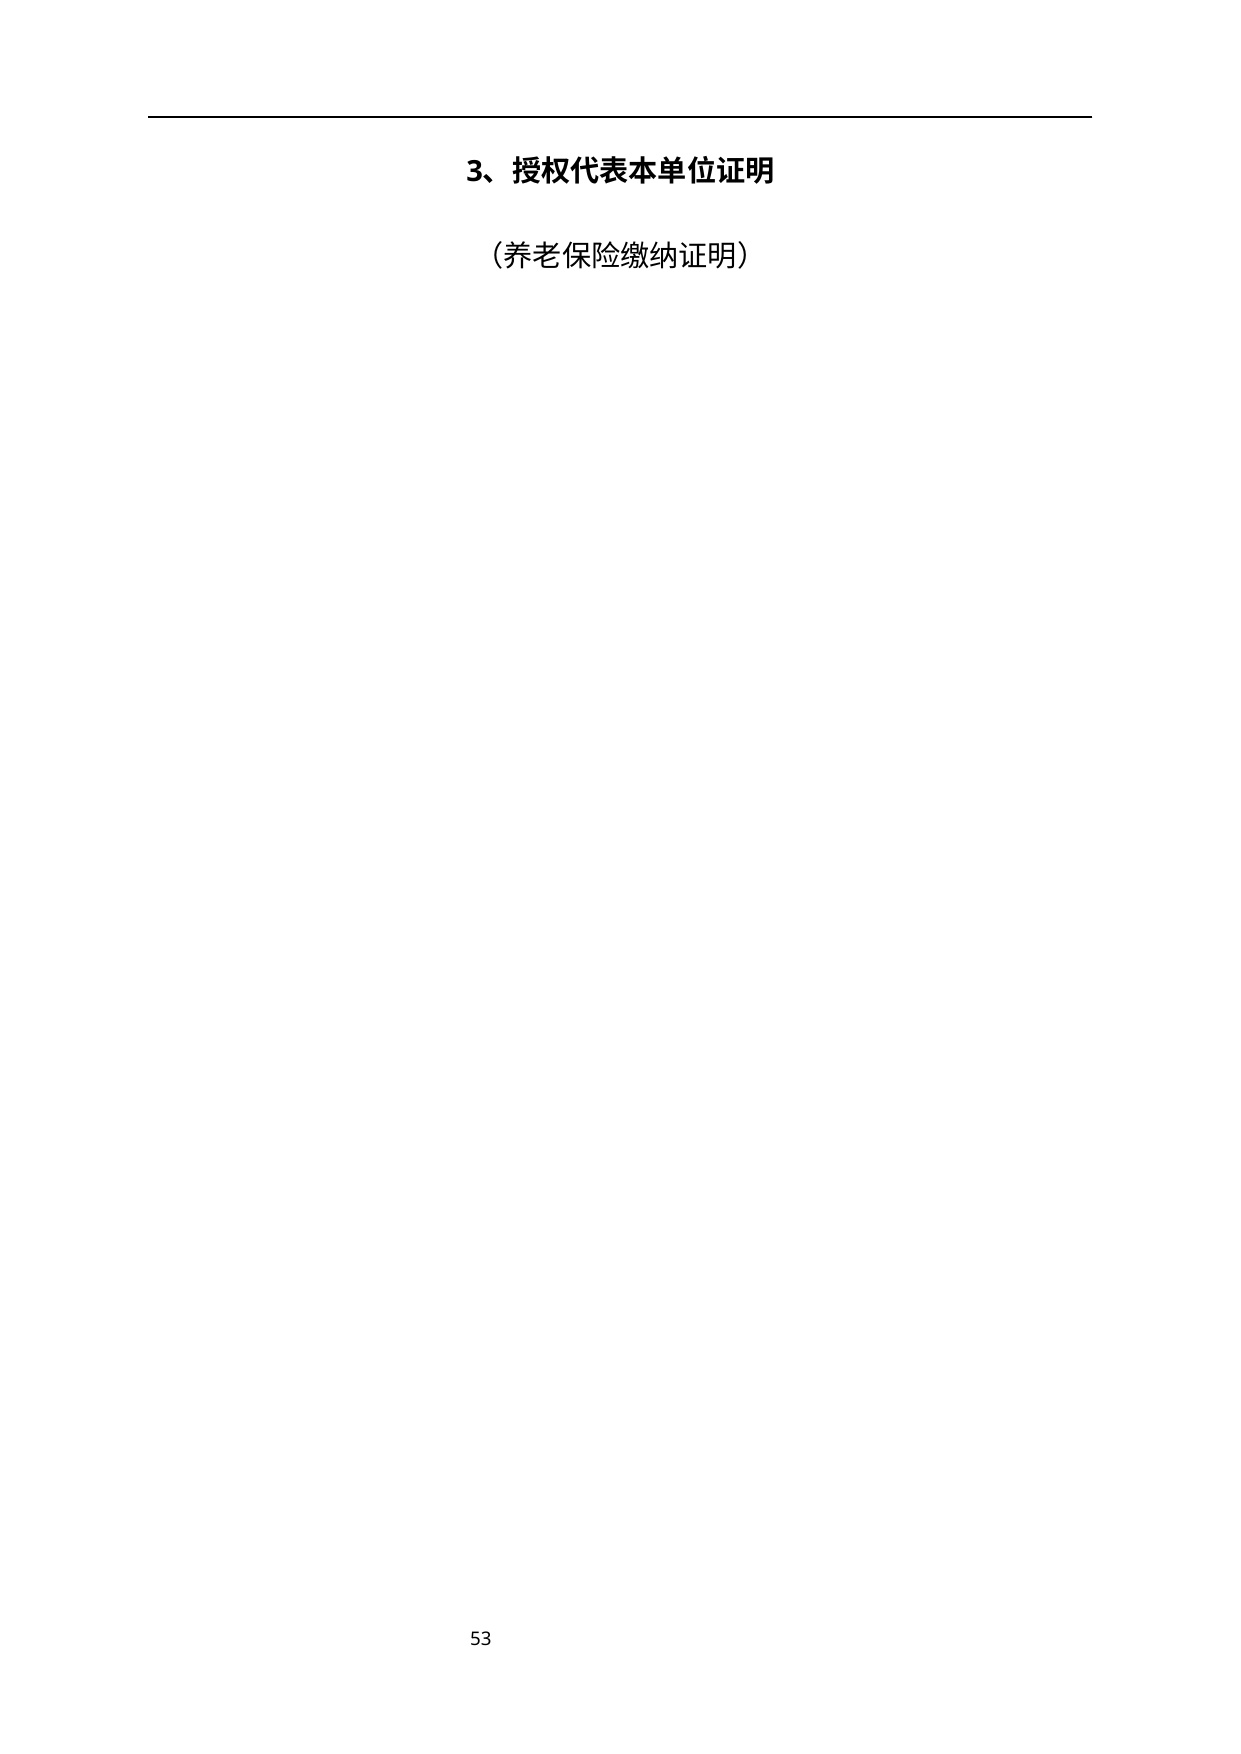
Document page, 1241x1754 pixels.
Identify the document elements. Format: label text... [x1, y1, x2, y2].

text 3、授权代表本单位证明 [148, 148, 1092, 190]
text （养老保险缴纳证明） [148, 232, 1092, 275]
